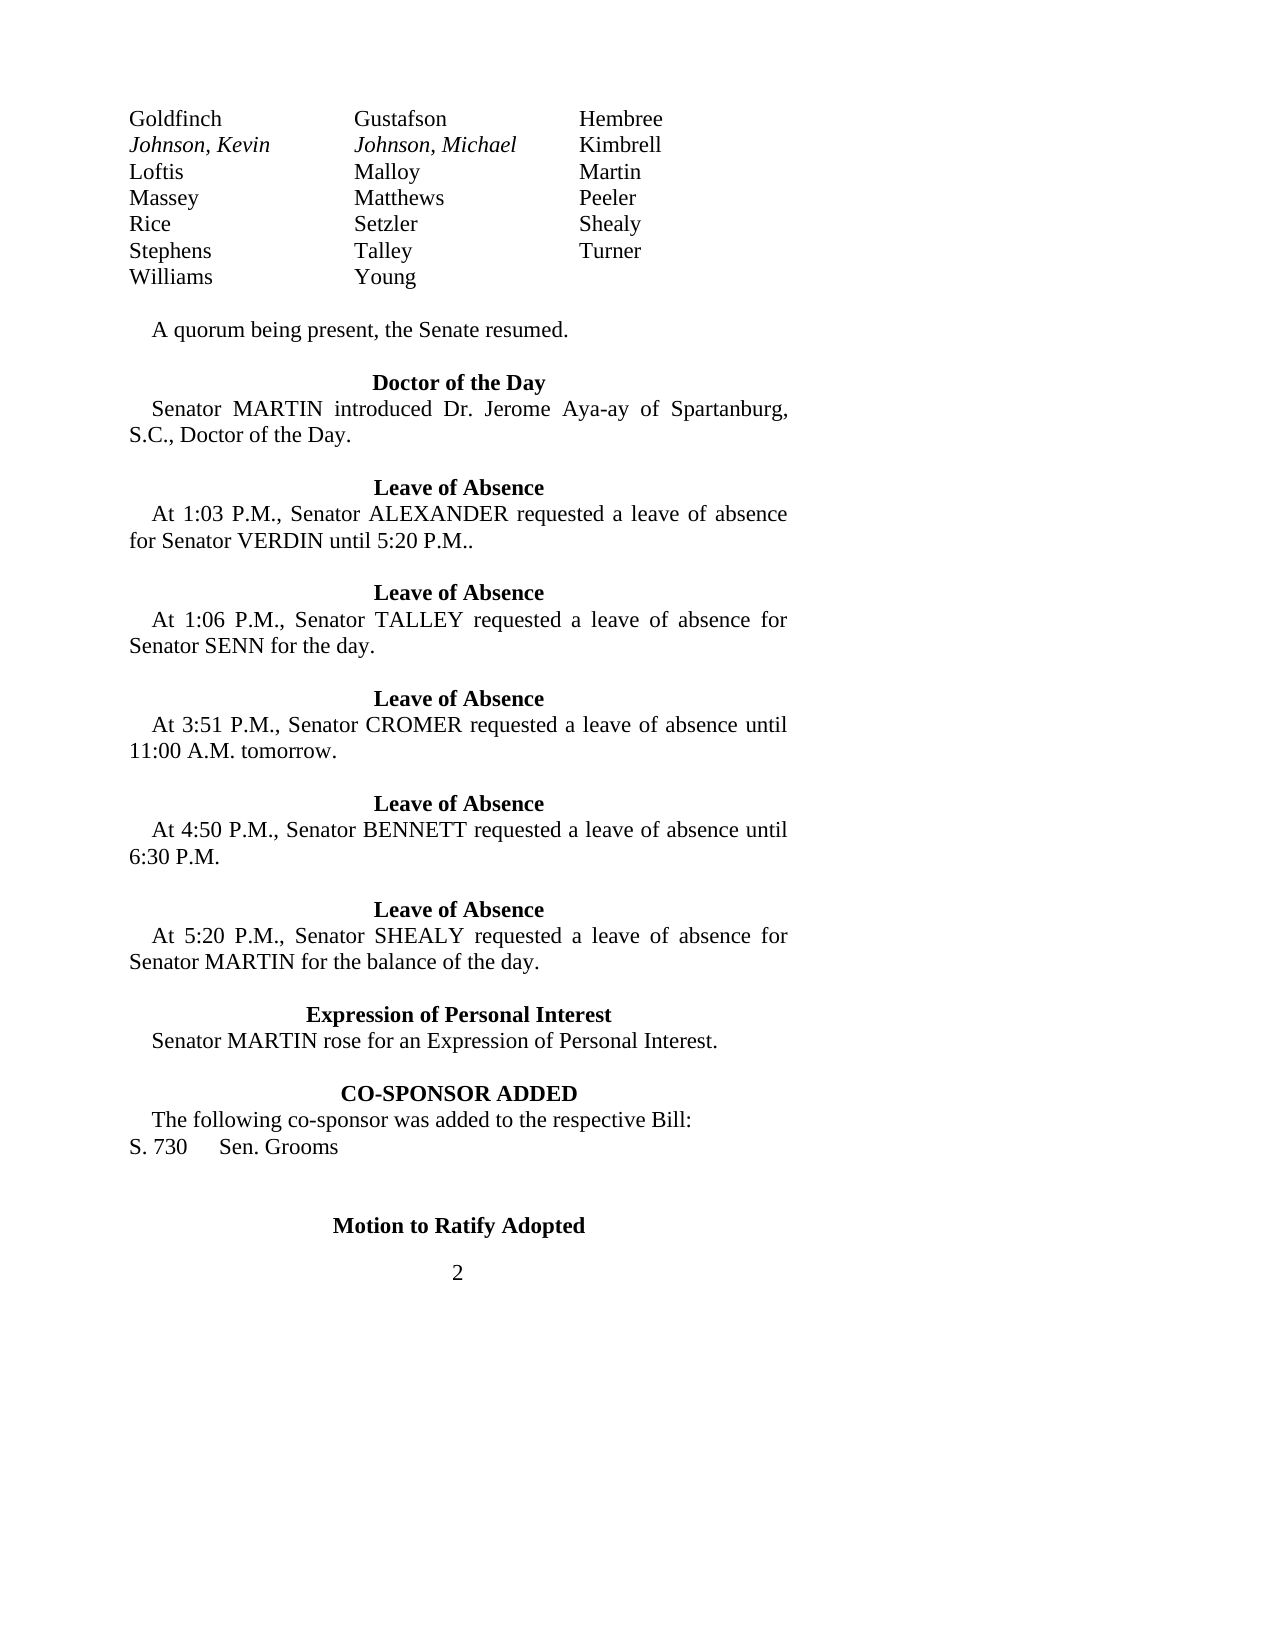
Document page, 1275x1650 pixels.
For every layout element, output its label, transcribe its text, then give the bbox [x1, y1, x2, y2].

text Leave of Absence [129, 685, 789, 711]
text At 4:50 P.M., Senator BENNETT requested a leave of absence until 6:30 P.M. [129, 817, 789, 869]
text Senator MARTIN rose for an Expression of Personal Interest. [129, 1027, 789, 1054]
text Leave of Absence [129, 474, 789, 500]
text Doctor of the Day [129, 368, 789, 395]
text Motion to Ratify Adopted [129, 1212, 789, 1238]
text At 1:06 P.M., Senator TALLEY requested a leave of absence for Senator SENN for the day. [129, 606, 789, 658]
text Williams Young [129, 263, 789, 289]
text Leave of Absence [129, 790, 789, 817]
text At 1:03 P.M., Senator ALEXANDER requested a leave of absence for Senator VERDIN until 5:20 P.M.. [129, 500, 789, 553]
text Leave of Absence [129, 896, 789, 922]
text Expression of Personal Interest [129, 1001, 789, 1027]
text Senator MARTIN introduced Dr. Jerome Aya-ay of Spartanburg, S.C., Doctor of the Day. [129, 395, 789, 448]
text Leave of Absence [129, 579, 789, 606]
text Loftis Malloy Martin [129, 158, 789, 184]
text Johnson, Kevin Johnson, Michael Kimbrell [129, 131, 789, 158]
text Massey Matthews Peeler [129, 184, 789, 210]
text At 3:51 P.M., Senator CROMER requested a leave of absence until 11:00 A.M. tomorrow. [129, 711, 789, 764]
text Goldfinch Gustafson Hembree [129, 105, 789, 131]
text Rice Setzler Shealy [129, 210, 789, 237]
text At 5:20 P.M., Senator SHEALY requested a leave of absence for Senator MARTIN for the balance of the day. [129, 922, 789, 975]
text Stephens Talley Turner [129, 237, 789, 263]
text A quorum being present, the Senate resumed. [129, 316, 789, 342]
text The following co-sponsor was added to the respective Bill: [129, 1106, 789, 1133]
text CO-SPONSOR ADDED [129, 1080, 789, 1106]
text S. 730 Sen. Grooms [129, 1133, 789, 1159]
